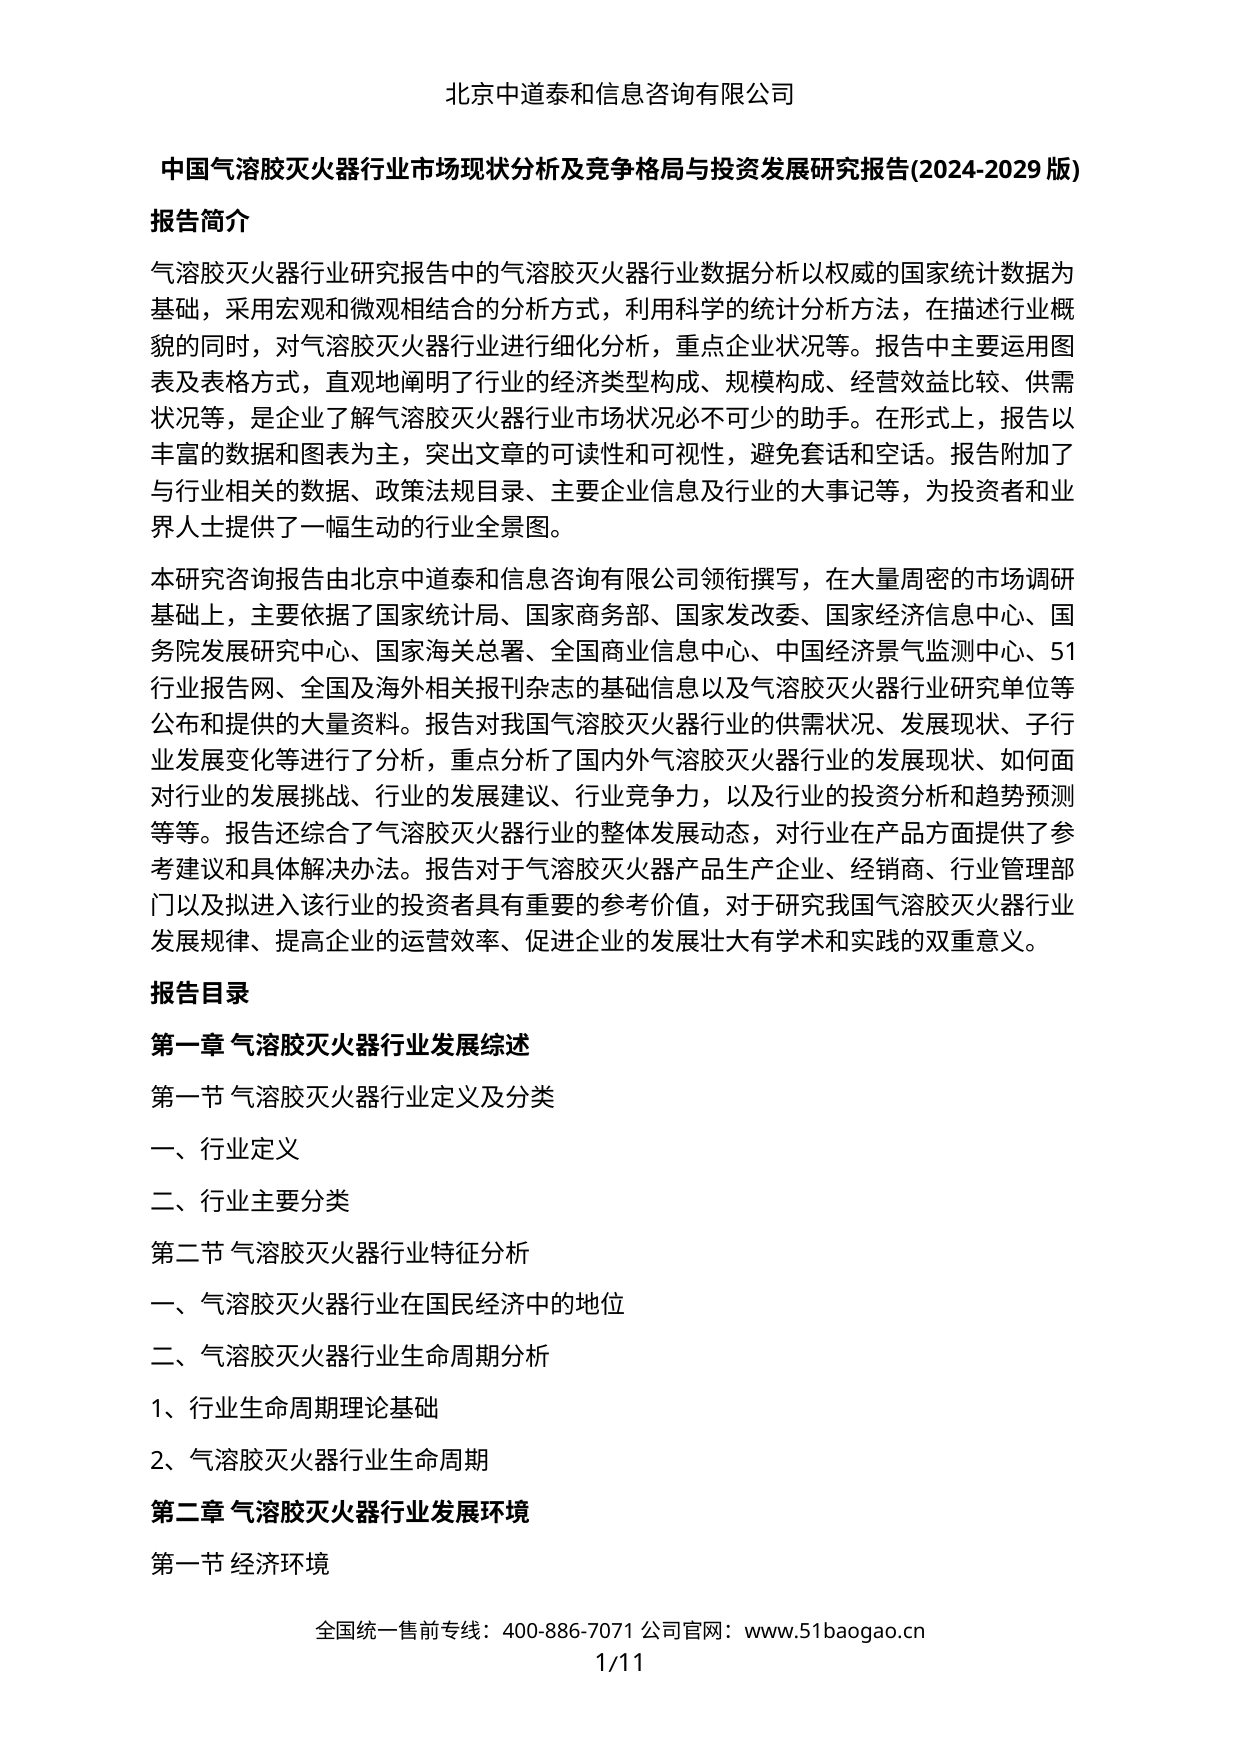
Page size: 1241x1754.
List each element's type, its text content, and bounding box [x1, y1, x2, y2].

text 第一节 经济环境 [150, 1544, 1090, 1581]
text 一、气溶胶灭火器行业在国民经济中的地位 [150, 1285, 1090, 1321]
text 中国气溶胶灭火器行业市场现状分析及竞争格局与投资发展研究报告(2024-2029版) [150, 150, 1090, 186]
text 1、行业生命周期理论基础 [150, 1389, 1090, 1425]
text 报告简介 [150, 202, 1090, 238]
text 第一节 气溶胶灭火器行业定义及分类 [150, 1077, 1090, 1114]
text 二、行业主要分类 [150, 1181, 1090, 1217]
text 第一章 气溶胶灭火器行业发展综述 [150, 1026, 1090, 1062]
text 气溶胶灭火器行业研究报告中的气溶胶灭火器行业数据分析以权威的国家统计数据为基础，采用宏观和微观相结合的分析方式，利用科学的统计分析方法，在描述行业概貌的同时，对气溶胶灭火器行业进行细化分析，重点企业状况等。报告中主要运用图表及表格方式，直观地阐明了行业的经济类型构成、规模构成、经营效益比较、供需状况等，是企业了解气溶胶灭火器行业市场状况必不可少的助手。在形式上，报告以丰富的数据和图表为主，突出文章的可读性和可视性，避免套话和空话。报告附加了与行业相关的数据、政策法规目录、主要企业信息及行业的大事记等，为投资者和业界人士提供了一幅生动的行业全景图。 [150, 254, 1090, 544]
text 第二章 气溶胶灭火器行业发展环境 [150, 1492, 1090, 1529]
text 第二节 气溶胶灭火器行业特征分析 [150, 1233, 1090, 1269]
text 二、气溶胶灭火器行业生命周期分析 [150, 1337, 1090, 1373]
text 报告目录 [150, 974, 1090, 1010]
text 本研究咨询报告由北京中道泰和信息咨询有限公司领衔撰写，在大量周密的市场调研基础上，主要依据了国家统计局、国家商务部、国家发改委、国家经济信息中心、国务院发展研究中心、国家海关总署、全国商业信息中心、中国经济景气监测中心、51行业报告网、全国及海外相关报刊杂志的基础信息以及气溶胶灭火器行业研究单位等公布和提供的大量资料。报告对我国气溶胶灭火器行业的供需状况、发展现状、子行业发展变化等进行了分析，重点分析了国内外气溶胶灭火器行业的发展现状、如何面对行业的发展挑战、行业的发展建议、行业竞争力，以及行业的投资分析和趋势预测等等。报告还综合了气溶胶灭火器行业的整体发展动态，对行业在产品方面提供了参考建议和具体解决办法。报告对于气溶胶灭火器产品生产企业、经销商、行业管理部门以及拟进入该行业的投资者具有重要的参考价值，对于研究我国气溶胶灭火器行业发展规律、提高企业的运营效率、促进企业的发展壮大有学术和实践的双重意义。 [150, 559, 1090, 958]
text 一、行业定义 [150, 1129, 1090, 1166]
text 2、气溶胶灭火器行业生命周期 [150, 1441, 1090, 1477]
